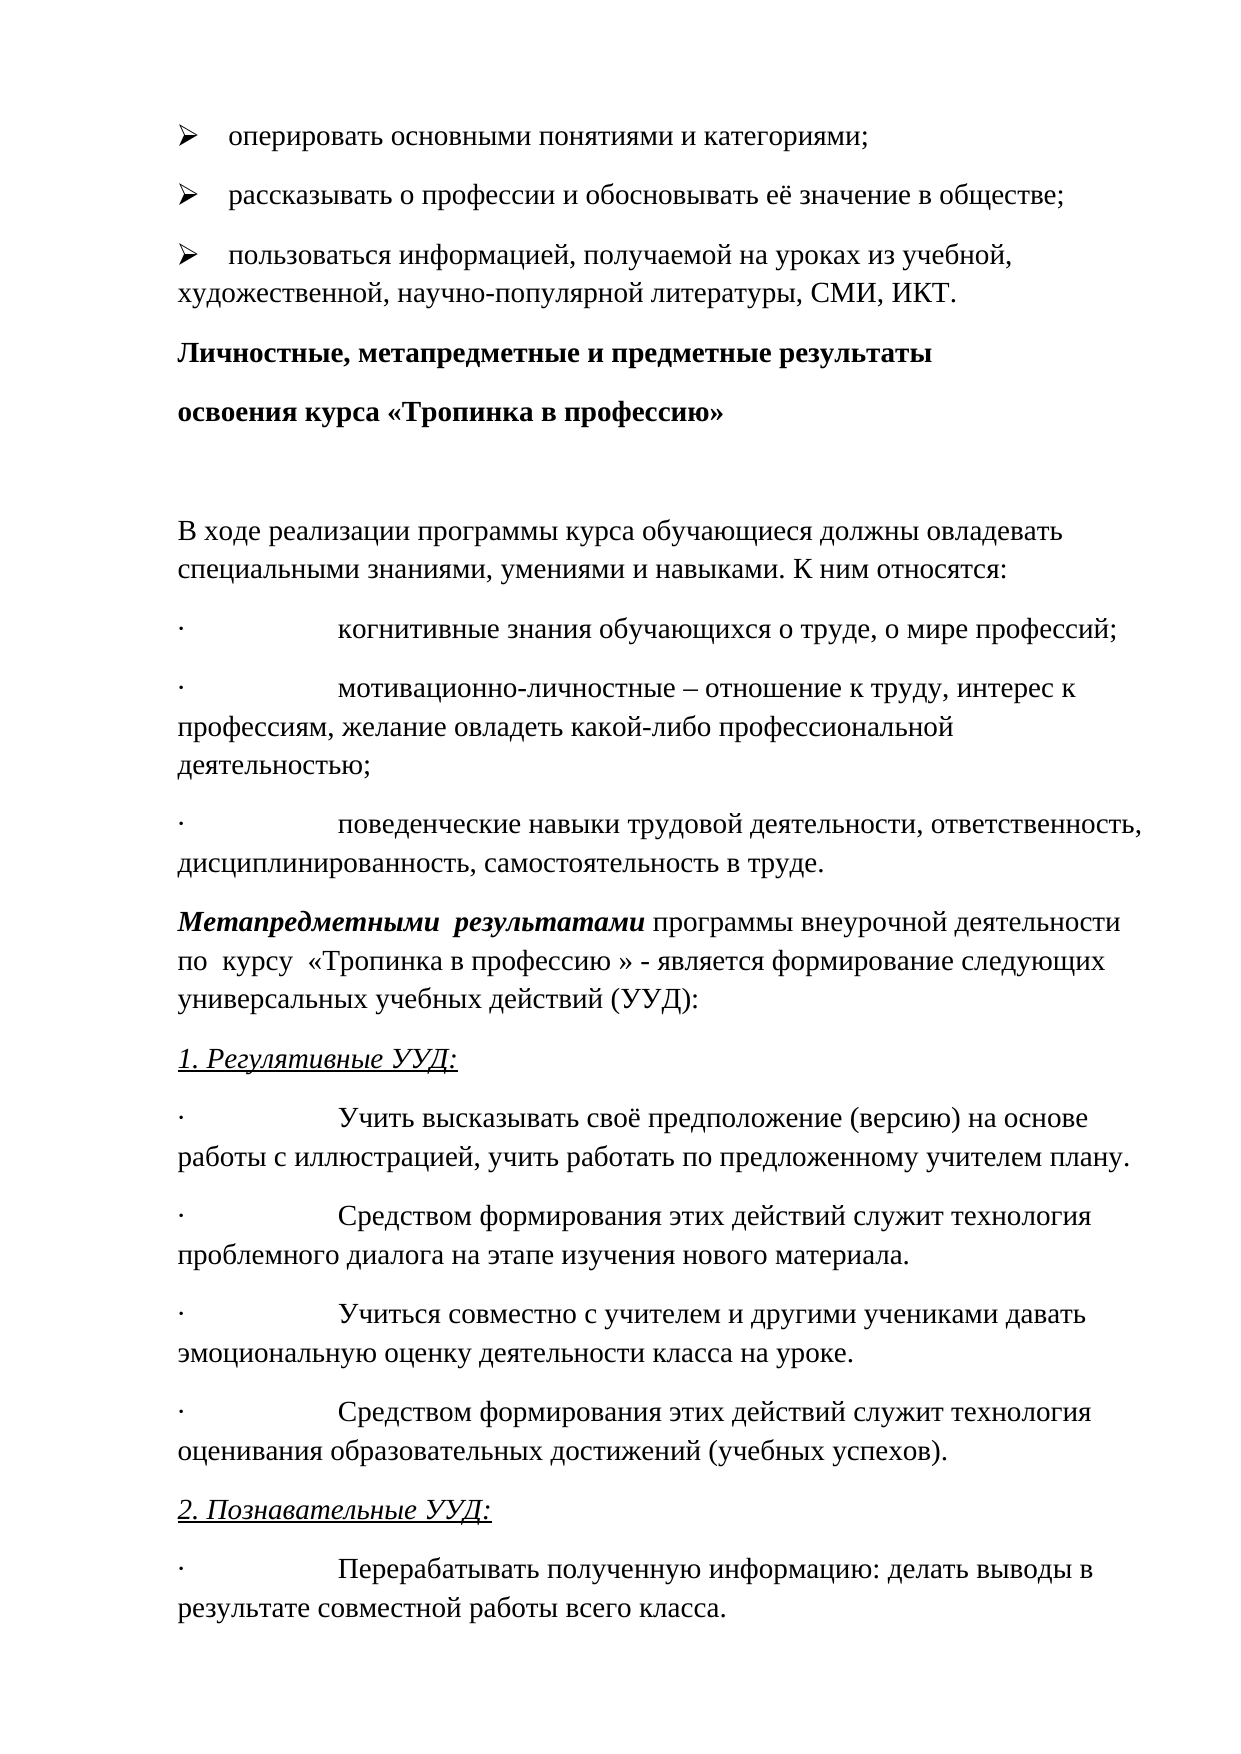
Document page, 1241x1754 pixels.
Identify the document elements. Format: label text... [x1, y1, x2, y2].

text ∙ Средством формирования этих действий служит технология проблемного диалога на этапе изучения нового материала. [177, 1198, 1152, 1270]
text ∙ поведенческие навыки трудовой деятельности, ответственность, дисциплинированность, самостоятельность в труде. [177, 807, 1152, 879]
text ∙ Учить высказывать своё предположение (версию) на основе работы с иллюстрацией, учить работать по предложенному учителем плану. [177, 1100, 1152, 1172]
text ∙ Учиться совместно с учителем и другими учениками давать эмоциональную оценку деятельности класса на уроке. [177, 1296, 1152, 1368]
text 2. Познавательные УУД: [177, 1492, 1152, 1526]
text ∙ Средством формирования этих действий служит технология оценивания образовательных достижений (учебных успехов). [177, 1394, 1152, 1466]
text освоения курса «Тропинка в профессию» [177, 394, 1152, 428]
text ∙ мотивационно-личностные – отношение к труду, интерес к профессиям, желание овладеть какой-либо профессиональной деятельностью; [177, 670, 1152, 781]
text Метапредметными результатами программы внеурочной деятельности по курсу «Тропинка в профессию » - является формирование следующих универсальных учебных действий (УУД): [177, 904, 1152, 1015]
text ∙ Перерабатывать полученную информацию: делать выводы в результате совместной работы всего класса. [177, 1551, 1152, 1623]
text ∙ когнитивные знания обучающихся о труде, о мире профессий; [177, 611, 1152, 644]
text 1. Регулятивные УУД: [177, 1041, 1152, 1074]
text ⮚ оперировать основными понятиями и категориями; [177, 118, 1152, 152]
text ⮚ пользоваться информацией, получаемой на уроках из учебной, художественной, научно-популярной литературы, СМИ, ИКТ. [177, 237, 1152, 309]
text Личностные, метапредметные и предметные результаты [177, 335, 1152, 368]
text ⮚ рассказывать о профессии и обосновывать её значение в обществе; [177, 177, 1152, 211]
text В ходе реализации программы курса обучающиеся должны овладевать специальными знаниями, умениями и навыками. К ним относятся: [177, 513, 1152, 585]
